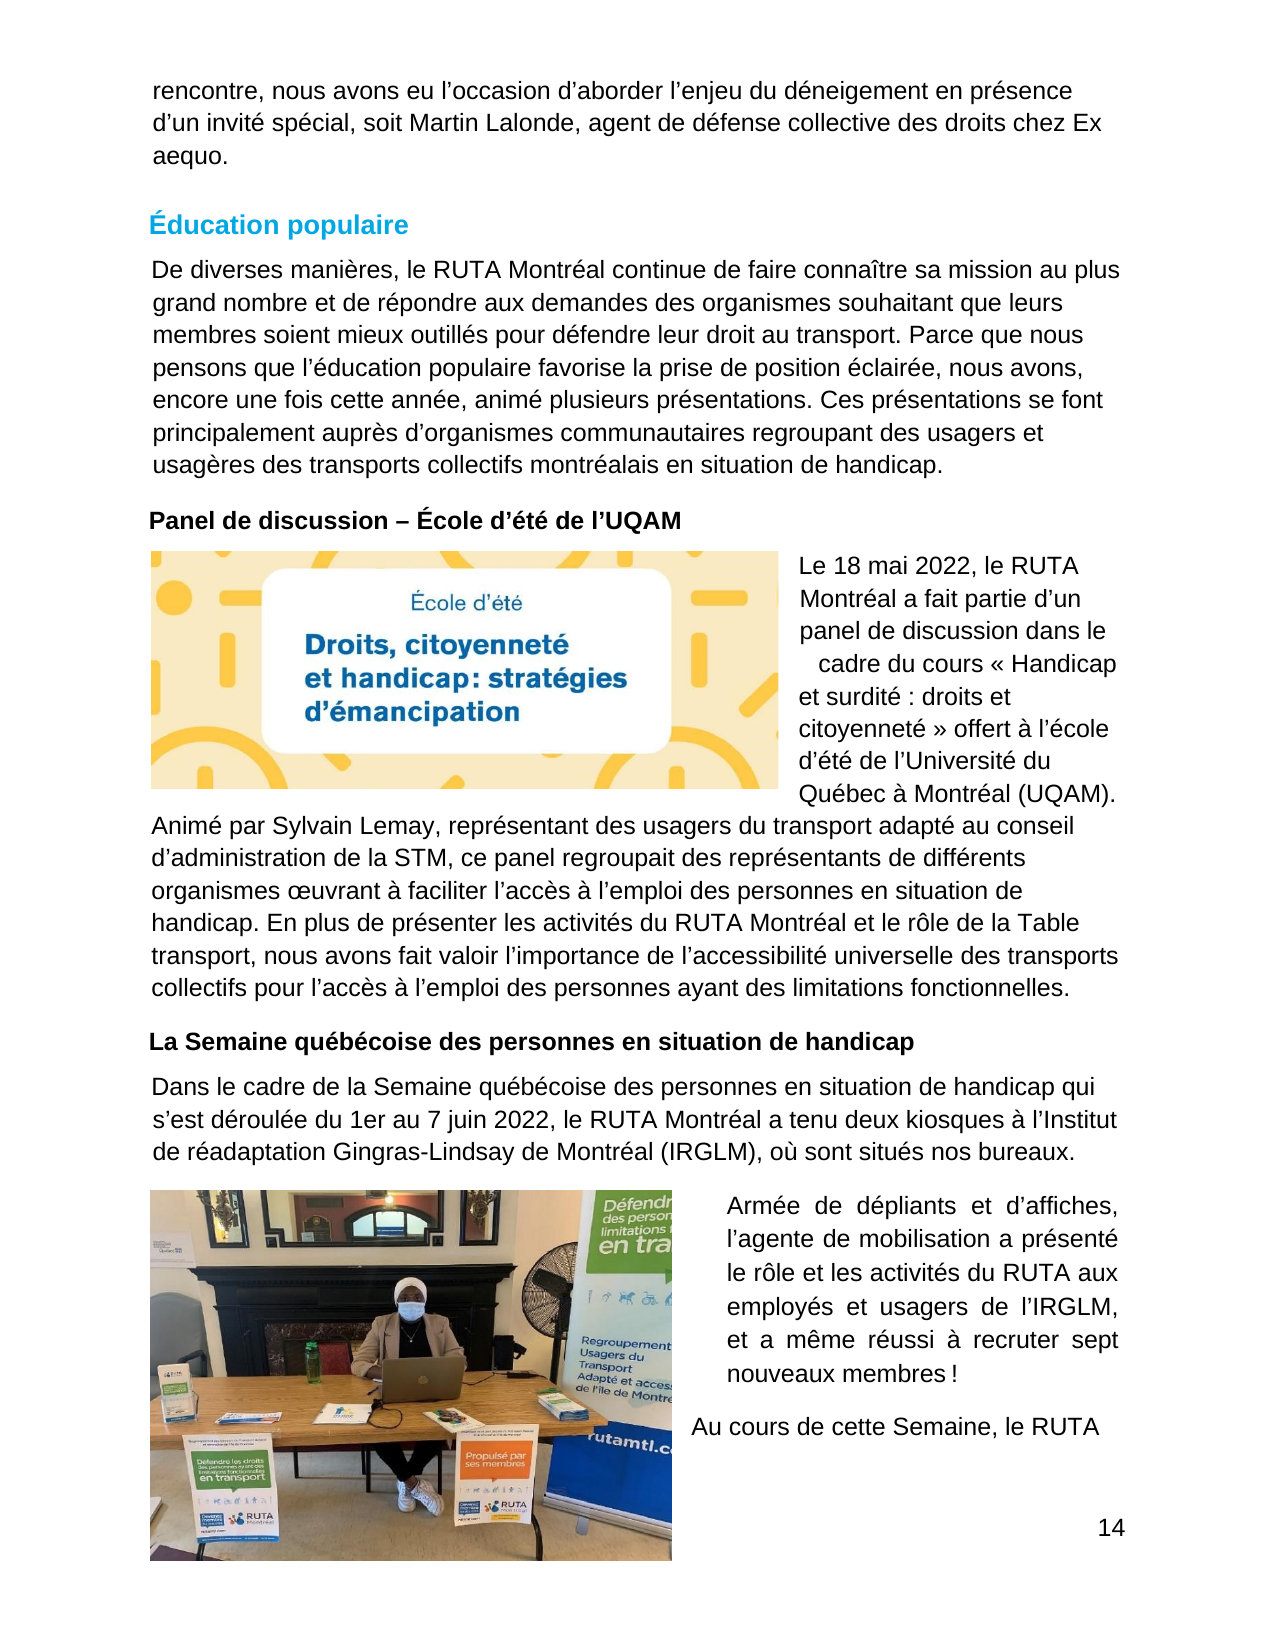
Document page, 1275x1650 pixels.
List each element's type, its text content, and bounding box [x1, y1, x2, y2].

text De diverses manières, le RUTA Montréal continue de faire connaître sa mission au plus grand nombre et de répondre aux demandes des organismes souhaitant que leurs membres soient mieux outillés pour défendre leur droit au transport. Parce que nous pensons que l’éducation populaire favorise la prise de position éclairée, nous avons, encore une fois cette année, animé plusieurs présentations. Ces présentations se font principalement auprès d’organismes communautaires regroupant des usagers et usagères des transports collectifs montréalais en situation de handicap. [151, 256, 1125, 479]
text Le 18 mai 2022, le RUTA Montréal a fait partie d’un panel de discussion dans le [779, 551, 1125, 645]
text cadre du cours « Handicap et surdité : droits et citoyenneté » offert à l’école d’été de l’Université du Québec à Montréal (UQAM). Animé par Sylvain Lemay, représentant des usagers du transport adapté au conseil d’administration de la STM, ce panel regroupait des représentants de différents organismes œuvrant à faciliter l’accès à l’emploi des personnes en situation de handicap. En plus de présenter les activités du RUTA Montréal et le rôle de la Table transport, nous avons fait valoir l’importance de l’accessibilité universelle des transports collectifs pour l’accès à l’emploi des personnes ayant des limitations fonctionnelles. [151, 649, 1125, 1002]
picture [150, 1190, 672, 1561]
picture [151, 551, 779, 789]
text Armée de dépliants et d’affiches, l’agente de mobilisation a présenté le rôle et les activités du RUTA aux employés et usagers de l’IRGLM, et a même réussi à recruter sept nouveaux membres ! [672, 1191, 1119, 1387]
text Au cours de cette Semaine, le RUTA [672, 1412, 1099, 1441]
subtitle Panel de discussion – École d’été de l’UQAM [148, 506, 1125, 534]
subtitle Éducation populaire [148, 209, 1113, 240]
subtitle La Semaine québécoise des personnes en situation de handicap [148, 1027, 1125, 1056]
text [151, 76, 1125, 169]
text Dans le cadre de la Semaine québécoise des personnes en situation de handicap qui s’est déroulée du 1er au 7 juin 2022, le RUTA Montréal a tenu deux kiosques à l’Institut de réadaptation Gingras-Lindsay de Montréal (IRGLM), où sont situés nos bureaux. [151, 1072, 1125, 1166]
